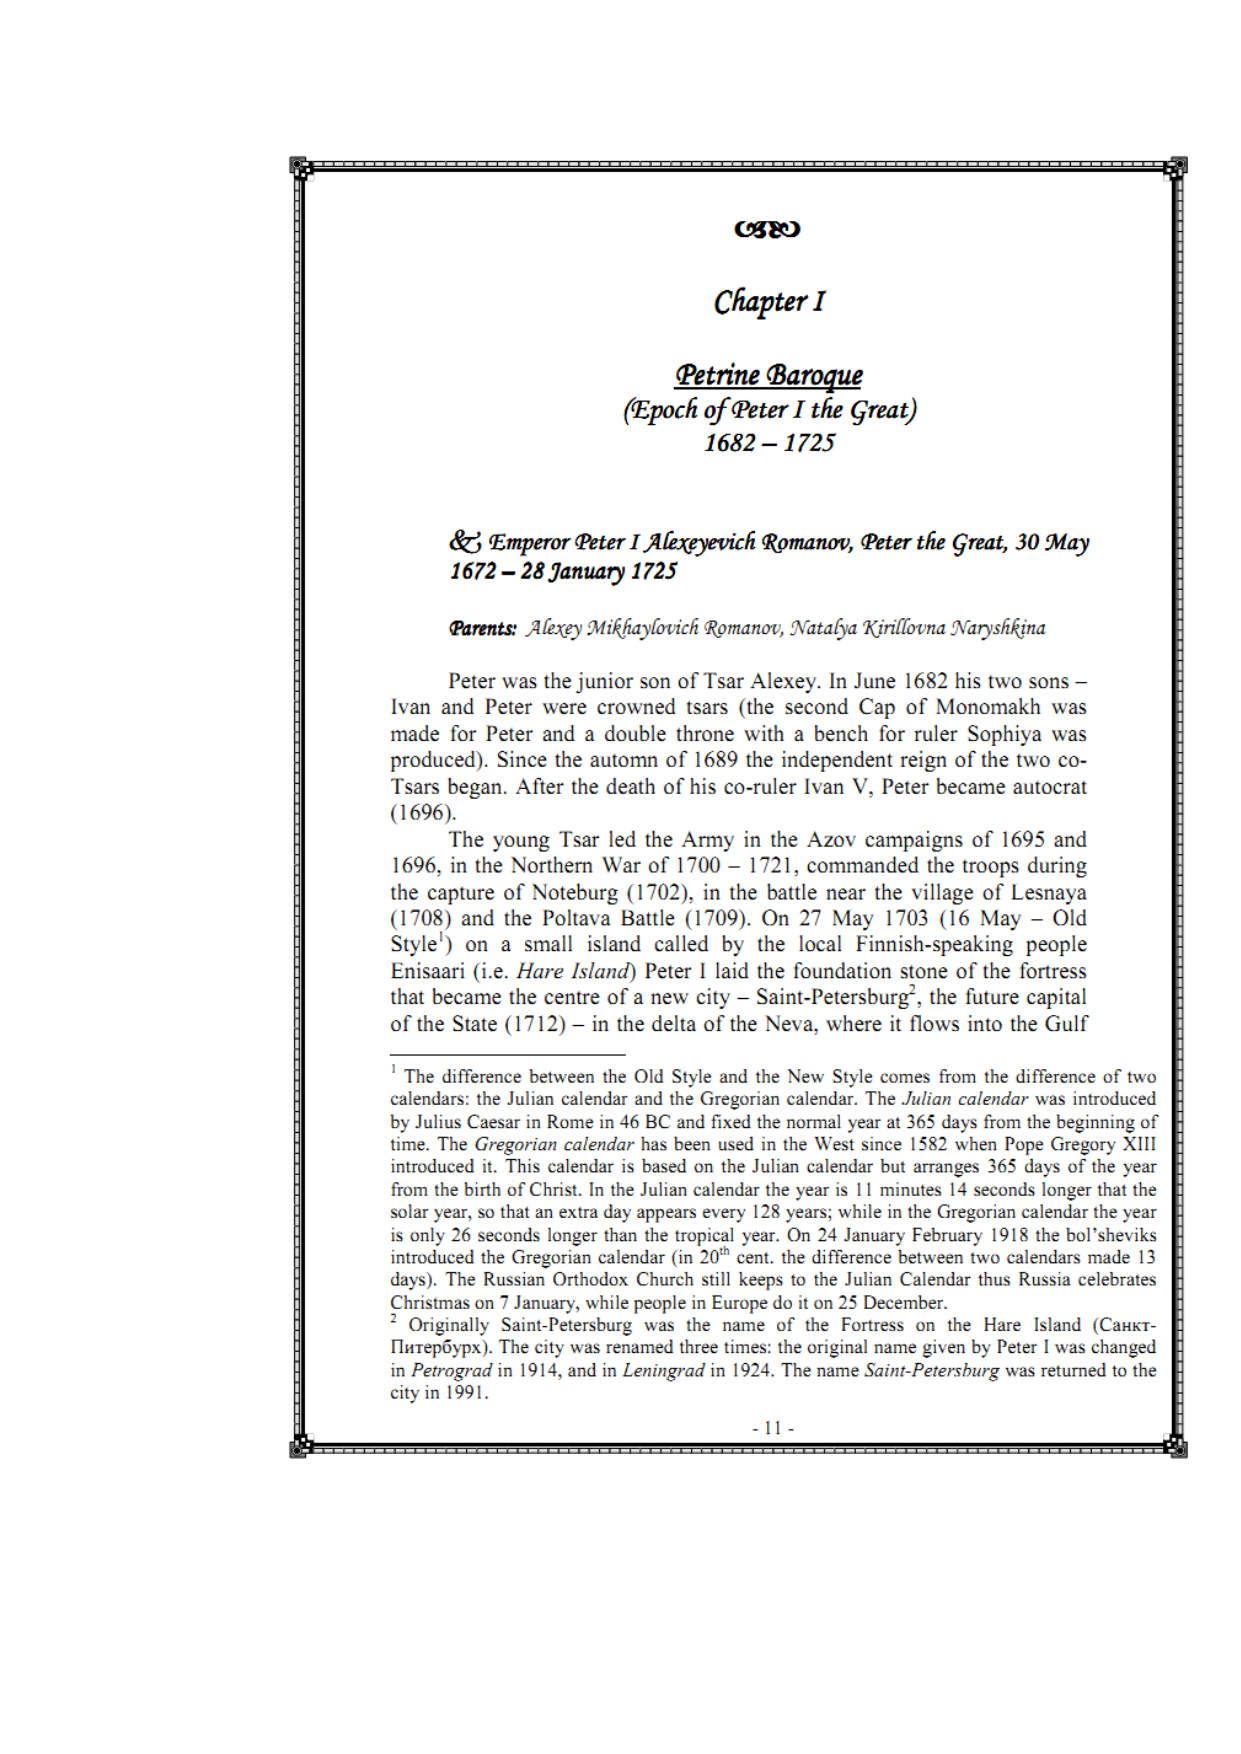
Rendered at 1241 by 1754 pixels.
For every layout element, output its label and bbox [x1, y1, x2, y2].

picture [251, 118, 1226, 1497]
